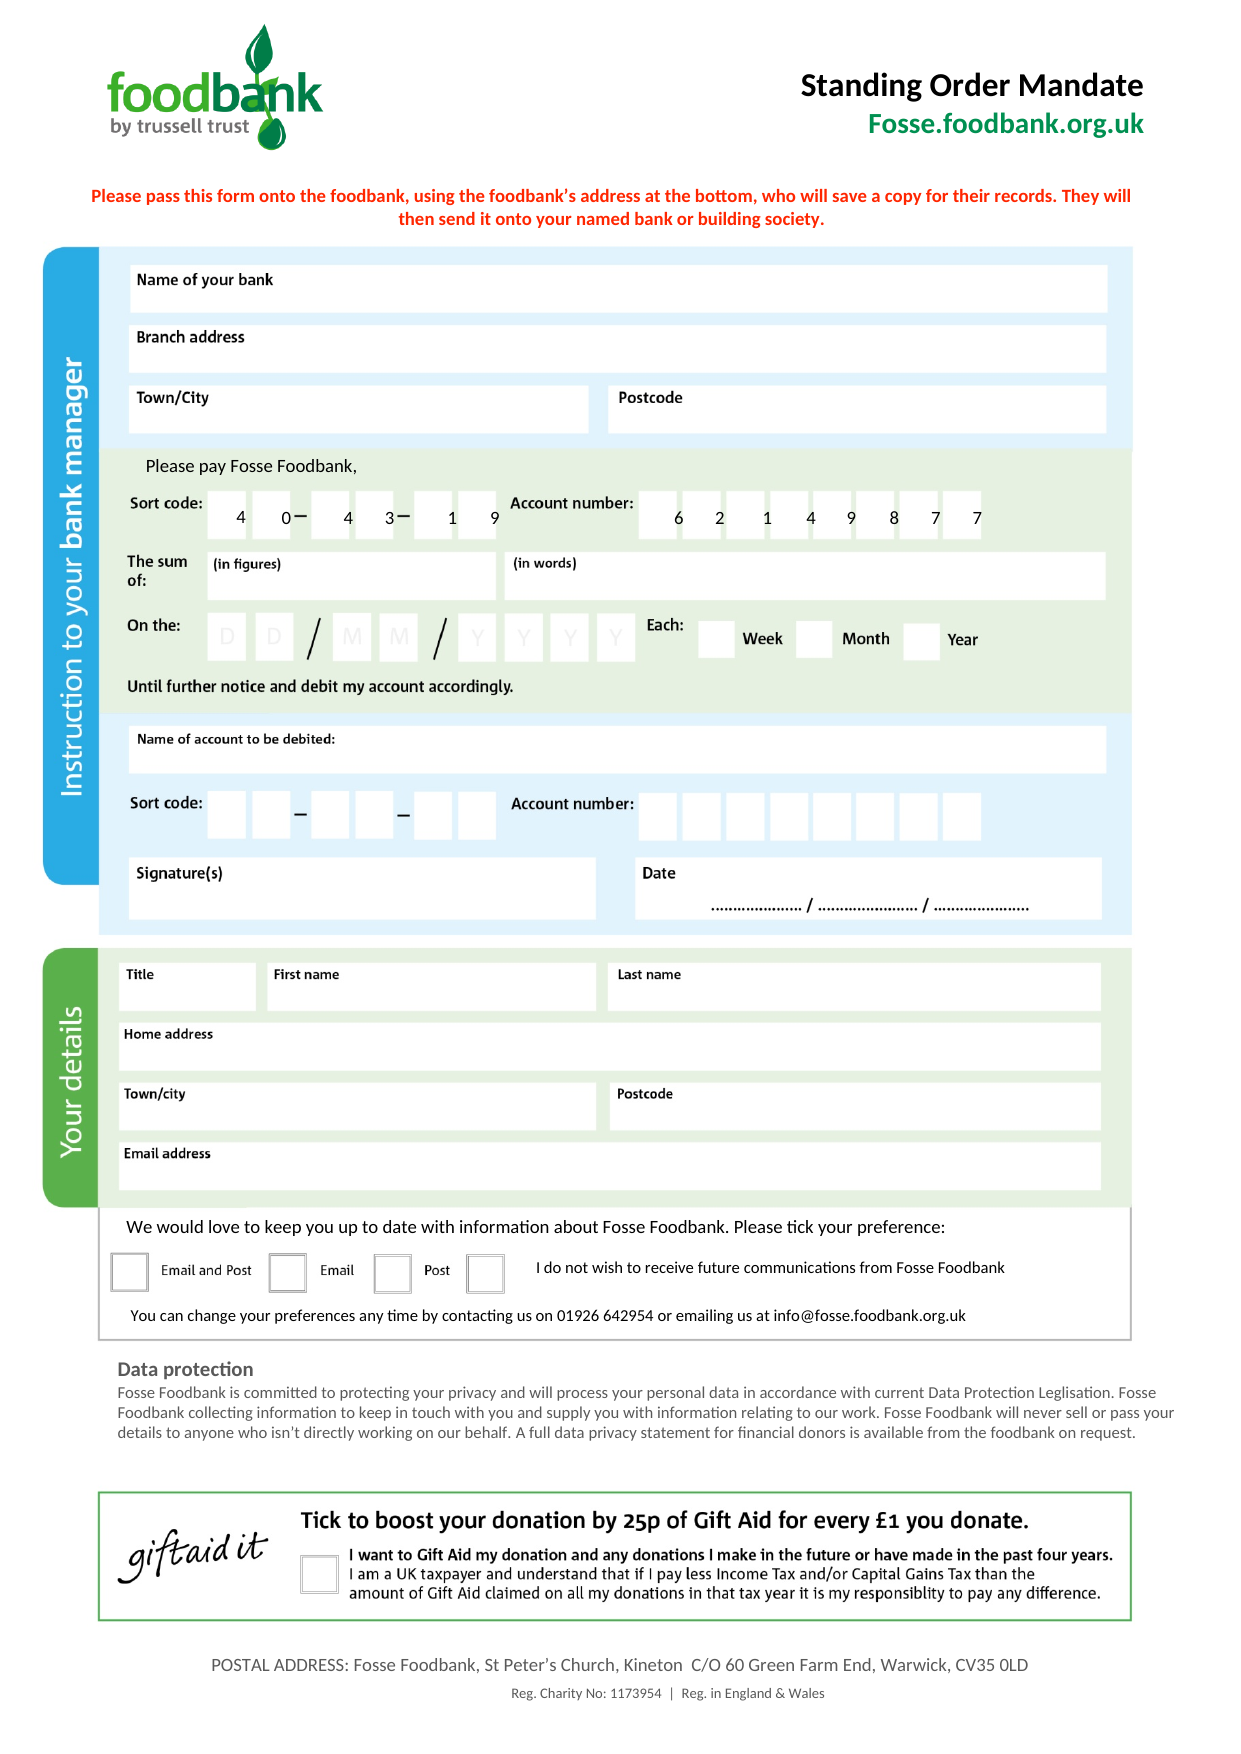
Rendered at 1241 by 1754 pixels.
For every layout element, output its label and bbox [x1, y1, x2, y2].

picture [21, 20, 1166, 1729]
